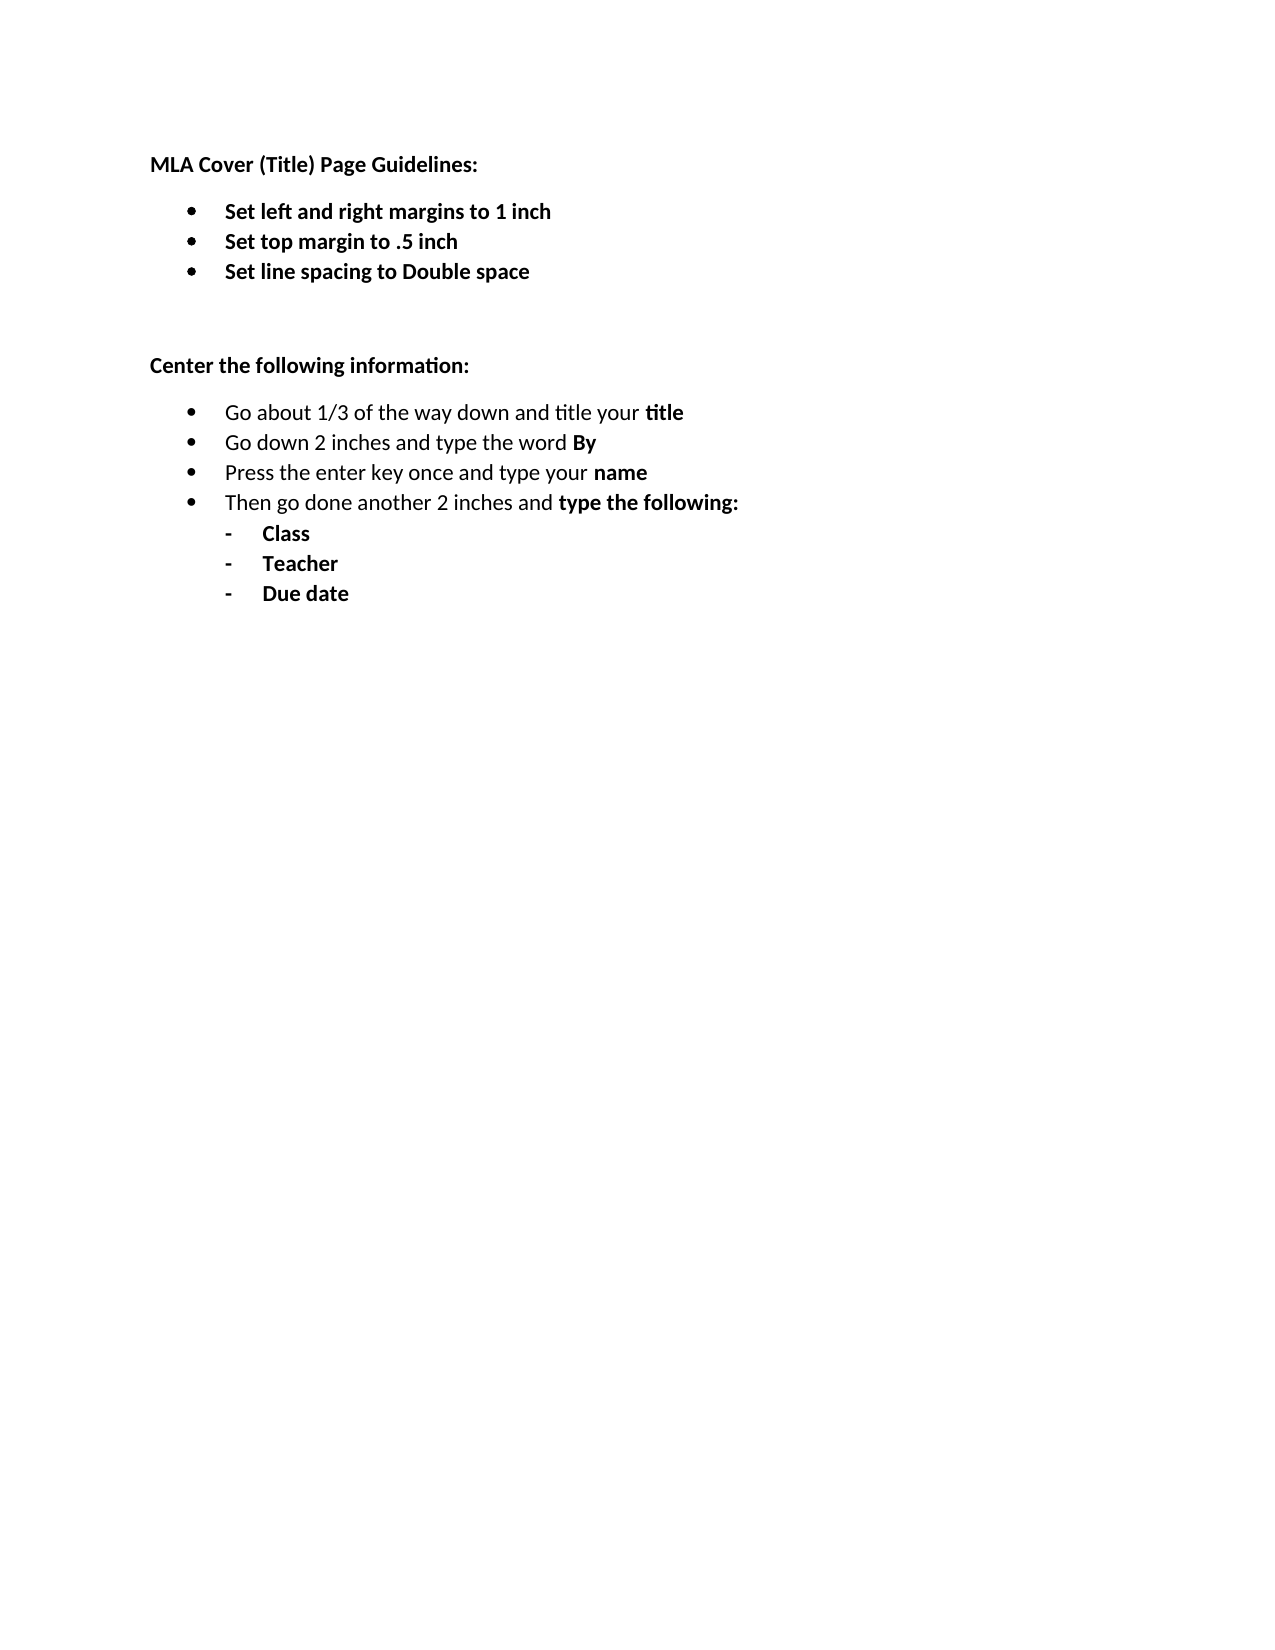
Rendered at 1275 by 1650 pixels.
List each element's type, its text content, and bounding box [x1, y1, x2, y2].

list Go down 2 inches and type the word By [187, 428, 1125, 456]
list Set top margin to .5 inch [187, 227, 1125, 255]
list Go about 1/3 of the way down and title your title [187, 398, 1125, 426]
list Press the enter key once and type your name [187, 458, 1125, 486]
list Due date [225, 579, 1125, 607]
text Center the following information: [150, 351, 1125, 379]
list Set line spacing to Double space [187, 257, 1125, 285]
list Class [225, 519, 1125, 547]
list Teacher [225, 549, 1125, 577]
list Set left and right margins to 1 inch [187, 197, 1125, 225]
text MLA Cover (Title) Page Guidelines: [150, 150, 1125, 178]
list Then go done another 2 inches and type the following: [187, 488, 1125, 517]
